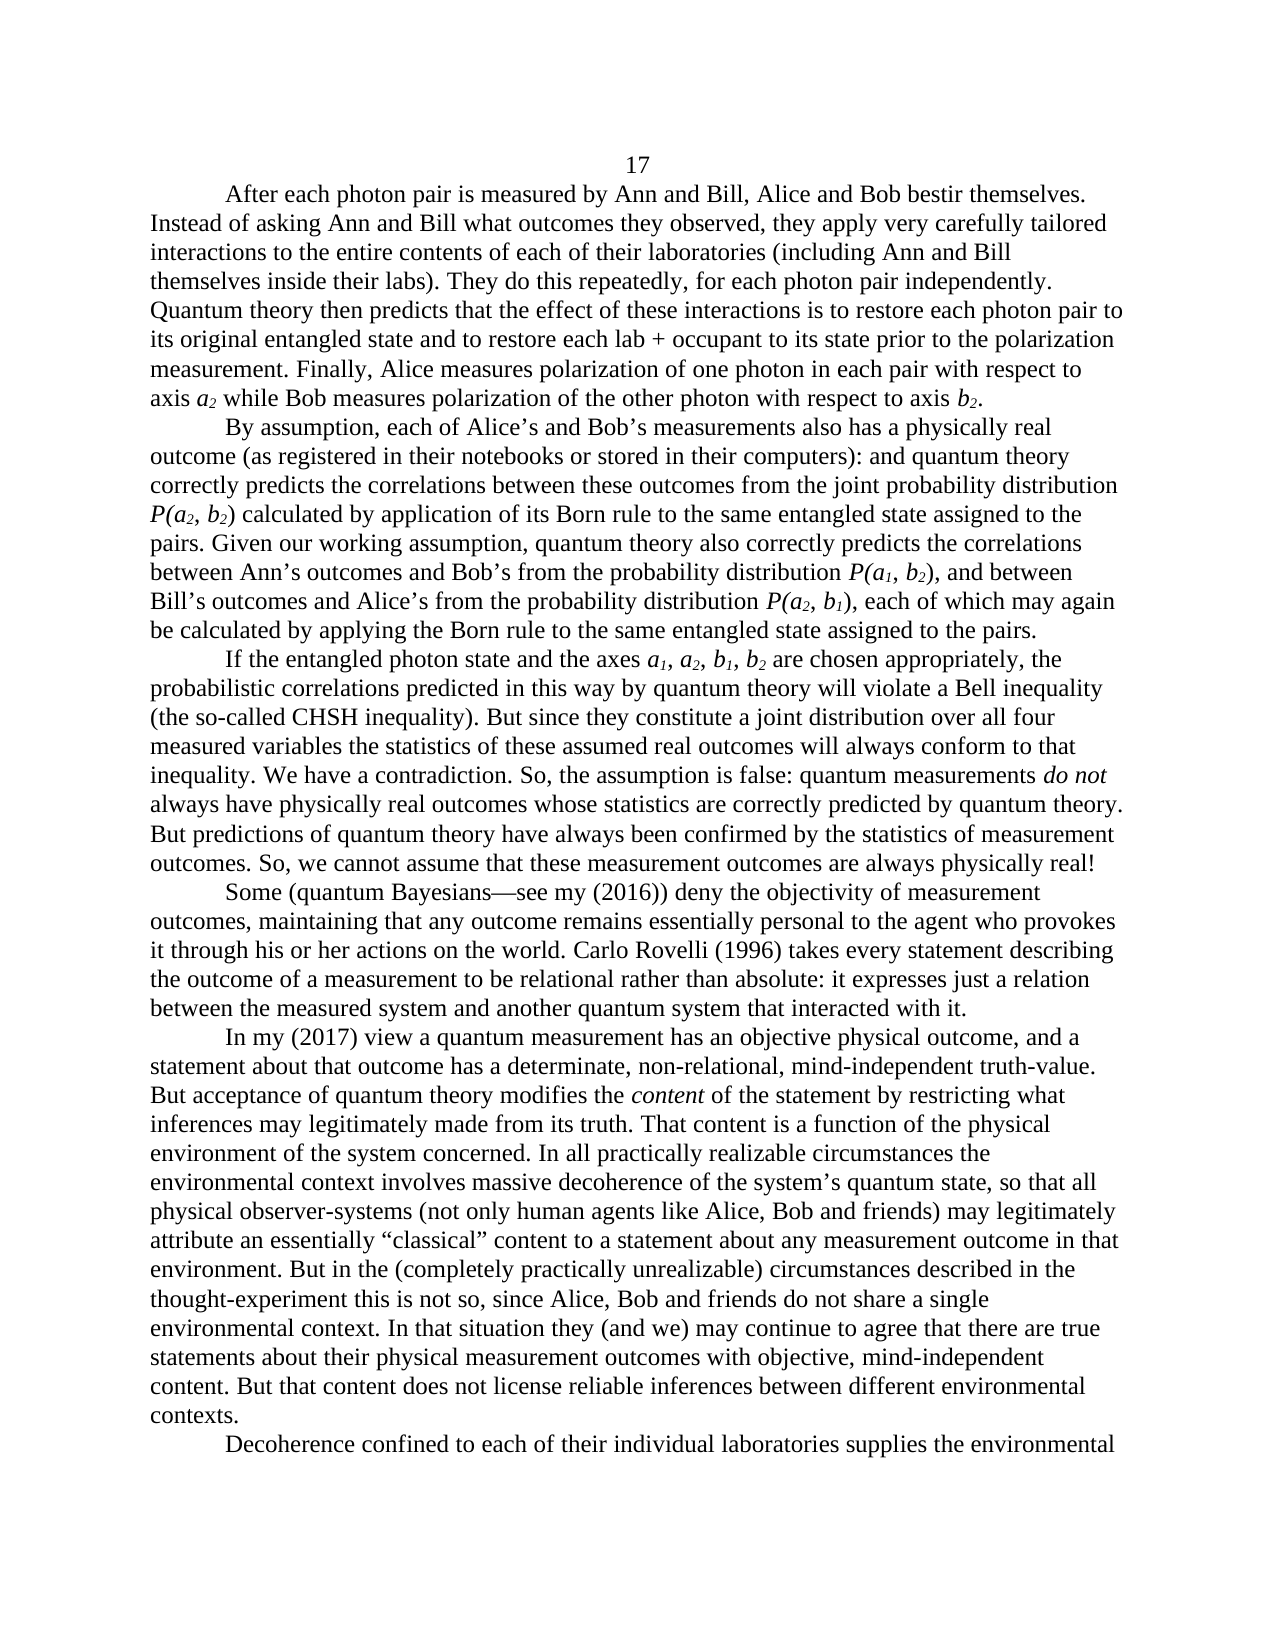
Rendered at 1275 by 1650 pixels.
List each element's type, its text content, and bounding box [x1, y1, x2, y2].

text Some (quantum Bayesians―see my (2016)) deny the objectivity of measurement outcomes, maintaining that any outcome remains essentially personal to the agent who provokes it through his or her actions on the world. Carlo Rovelli (1996) takes every statement describing the outcome of a measurement to be relational rather than absolute: it expresses just a relation between the measured system and another quantum system that interacted with it. [150, 877, 1125, 1022]
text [150, 1429, 1125, 1458]
text If the entangled photon state and the axes a1, a2, b1, b2 are chosen appropriately, the probabilistic correlations predicted in this way by quantum theory will violate a Bell inequality (the so-called CHSH inequality). But since they constitute a joint distribution over all four measured variables the statistics of these assumed real outcomes will always conform to that inequality. We have a contradiction. So, the assumption is false: quantum measurements do not always have physically real outcomes whose statistics are correctly predicted by quantum theory. But predictions of quantum theory have always been confirmed by the statistics of measurement outcomes. So, we cannot assume that these measurement outcomes are always physically real! [150, 644, 1125, 877]
text After each photon pair is measured by Ann and Bill, Alice and Bob bestir themselves. Instead of asking Ann and Bill what outcomes they observed, they apply very carefully tailored interactions to the entire contents of each of their laboratories (including Ann and Bill themselves inside their labs). They do this repeatedly, for each photon pair independently. Quantum theory then predicts that the effect of these interactions is to restore each photon pair to its original entangled state and to restore each lab + occupant to its state prior to the polarization measurement. Finally, Alice measures polarization of one photon in each pair with respect to axis a2 while Bob measures polarization of the other photon with respect to axis b2. [150, 150, 1125, 412]
text By assumption, each of Alice’s and Bob’s measurements also has a physically real outcome (as registered in their notebooks or stored in their computers): and quantum theory correctly predicts the correlations between these outcomes from the joint probability distribution P(a2, b2) calculated by application of its Born rule to the same entangled state assigned to the pairs. Given our working assumption, quantum theory also correctly predicts the correlations between Ann’s outcomes and Bob’s from the probability distribution P(a1, b2), and between Bill’s outcomes and Alice’s from the probability distribution P(a2, b1), each of which may again be calculated by applying the Born rule to the same entangled state assigned to the pairs. [150, 412, 1125, 644]
text In my (2017) view a quantum measurement has an objective physical outcome, and a statement about that outcome has a determinate, non-relational, mind-independent truth-value. But acceptance of quantum theory modifies the content of the statement by restricting what inferences may legitimately made from its truth. That content is a function of the physical environment of the system concerned. In all practically realizable circumstances the environmental context involves massive decoherence of the system’s quantum state, so that all physical observer-systems (not only human agents like Alice, Bob and friends) may legitimately attribute an essentially “classical” content to a statement about any measurement outcome in that environment. But in the (completely practically unrealizable) circumstances described in the thought-experiment this is not so, since Alice, Bob and friends do not share a single environmental context. In that situation they (and we) may continue to agree that there are true statements about their physical measurement outcomes with objective, mind-independent content. But that content does not license reliable inferences between different environmental contexts. [150, 1022, 1125, 1429]
